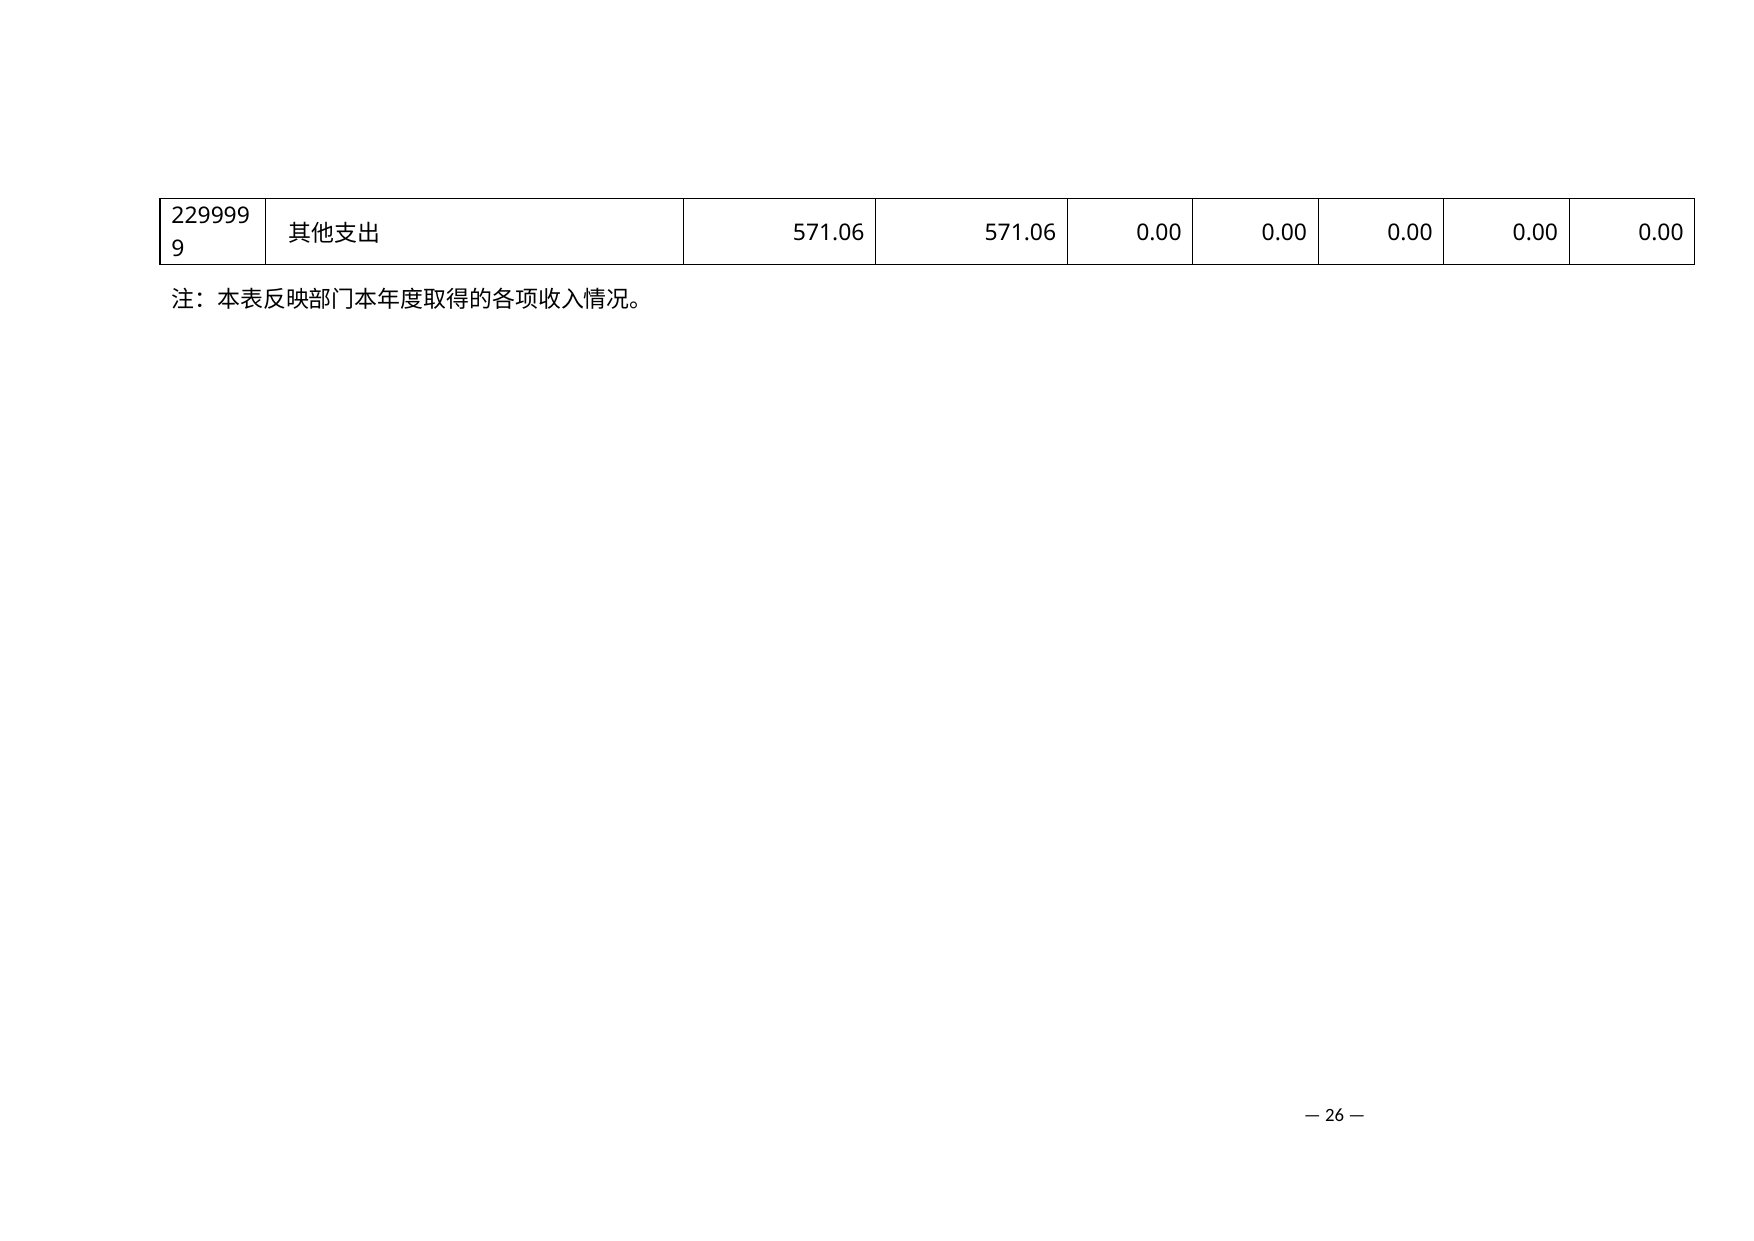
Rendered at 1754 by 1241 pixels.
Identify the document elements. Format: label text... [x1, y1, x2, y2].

table_cell 0.00 [1570, 199, 1694, 264]
table_cell 0.00 [1193, 199, 1318, 264]
table_cell 0.00 [1444, 199, 1569, 264]
table_cell 571.06 [684, 199, 875, 264]
table_cell 注：本表反映部门本年度取得的各项收入情况。 [160, 265, 1695, 330]
table_cell 0.00 [1319, 199, 1443, 264]
table_cell 其他支出 [266, 199, 683, 264]
table_cell 2299999 [161, 199, 265, 264]
table_cell 571.06 [876, 199, 1067, 264]
table_cell 0.00 [1068, 199, 1192, 264]
